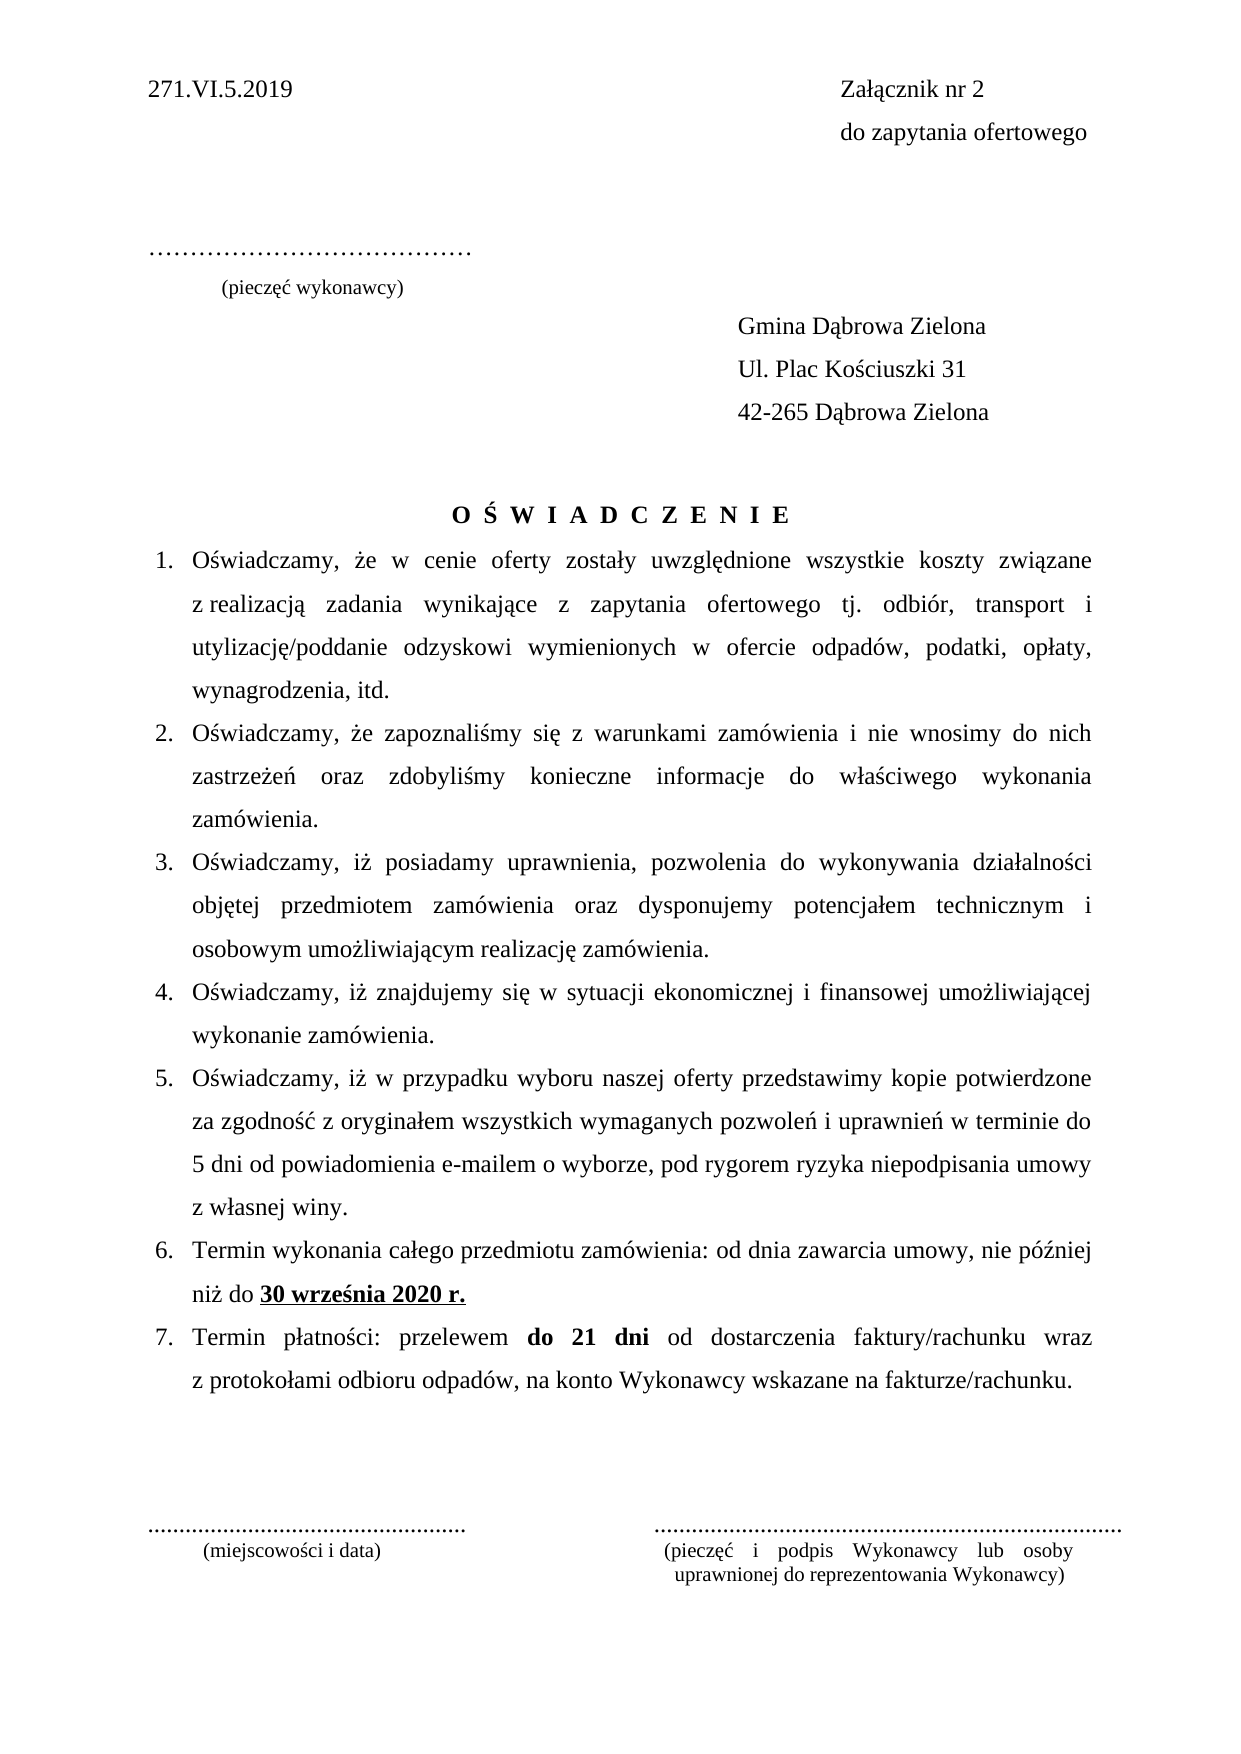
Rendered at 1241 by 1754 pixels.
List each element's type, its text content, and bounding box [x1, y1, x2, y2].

text ………………………………… [148, 232, 1093, 261]
text 42-265 Dąbrowa Zielona [664, 397, 1093, 426]
list Oświadczamy, że zapoznaliśmy się z warunkami zamówienia i nie wnosimy do nich zastrzeżeń oraz zdobyliśmy konieczne informacje do właściwego wykonania zamówienia. [155, 718, 1093, 833]
text Ul. Plac Kościuszki 31 [664, 354, 1093, 383]
list Termin wykonania całego przedmiotu zamówienia: od dnia zawarcia umowy, nie później niż do 30 września 2020 r. [155, 1236, 1093, 1307]
list Termin płatności: przelewem do 21 dni od dostarczenia faktury/rachunku wraz z protokołami odbioru odpadów, na konto Wykonawcy wskazane na fakturze/rachunku. [155, 1322, 1093, 1394]
list Oświadczamy, iż znajdujemy się w sytuacji ekonomicznej i finansowej umożliwiającej wykonanie zamówienia. [155, 977, 1093, 1049]
text (pieczęć wykonawcy) [148, 275, 1093, 299]
text Gmina Dąbrowa Zielona [148, 311, 1093, 340]
text (miejscowości i data) (pieczęć i podpis Wykonawcy lub osoby uprawnionej do reprezentowania Wykonawcy) [203, 1537, 1093, 1586]
text OŚWIADCZENIE [148, 500, 1093, 529]
list Oświadczamy, że w cenie oferty zostały uwzględnione wszystkie koszty związane z realizacją zadania wynikające z zapytania ofertowego tj. odbiór, transport i utylizację/poddanie odzyskowi wymienionych w ofercie odpadów, podatki, opłaty, wynagrodzenia, itd. [155, 546, 1093, 704]
list Oświadczamy, iż posiadamy uprawnienia, pozwolenia do wykonywania działalności objętej przedmiotem zamówienia oraz dysponujemy potencjałem technicznym i osobowym umożliwiającym realizację zamówienia. [155, 847, 1093, 962]
list Oświadczamy, iż w przypadku wyboru naszej oferty przedstawimy kopie potwierdzone za zgodność z oryginałem wszystkich wymaganych pozwoleń i uprawnień w terminie do 5 dni od powiadomienia e-mailem o wyborze, pod rygorem ryzyka niepodpisania umowy z własnej winy. [155, 1063, 1093, 1221]
